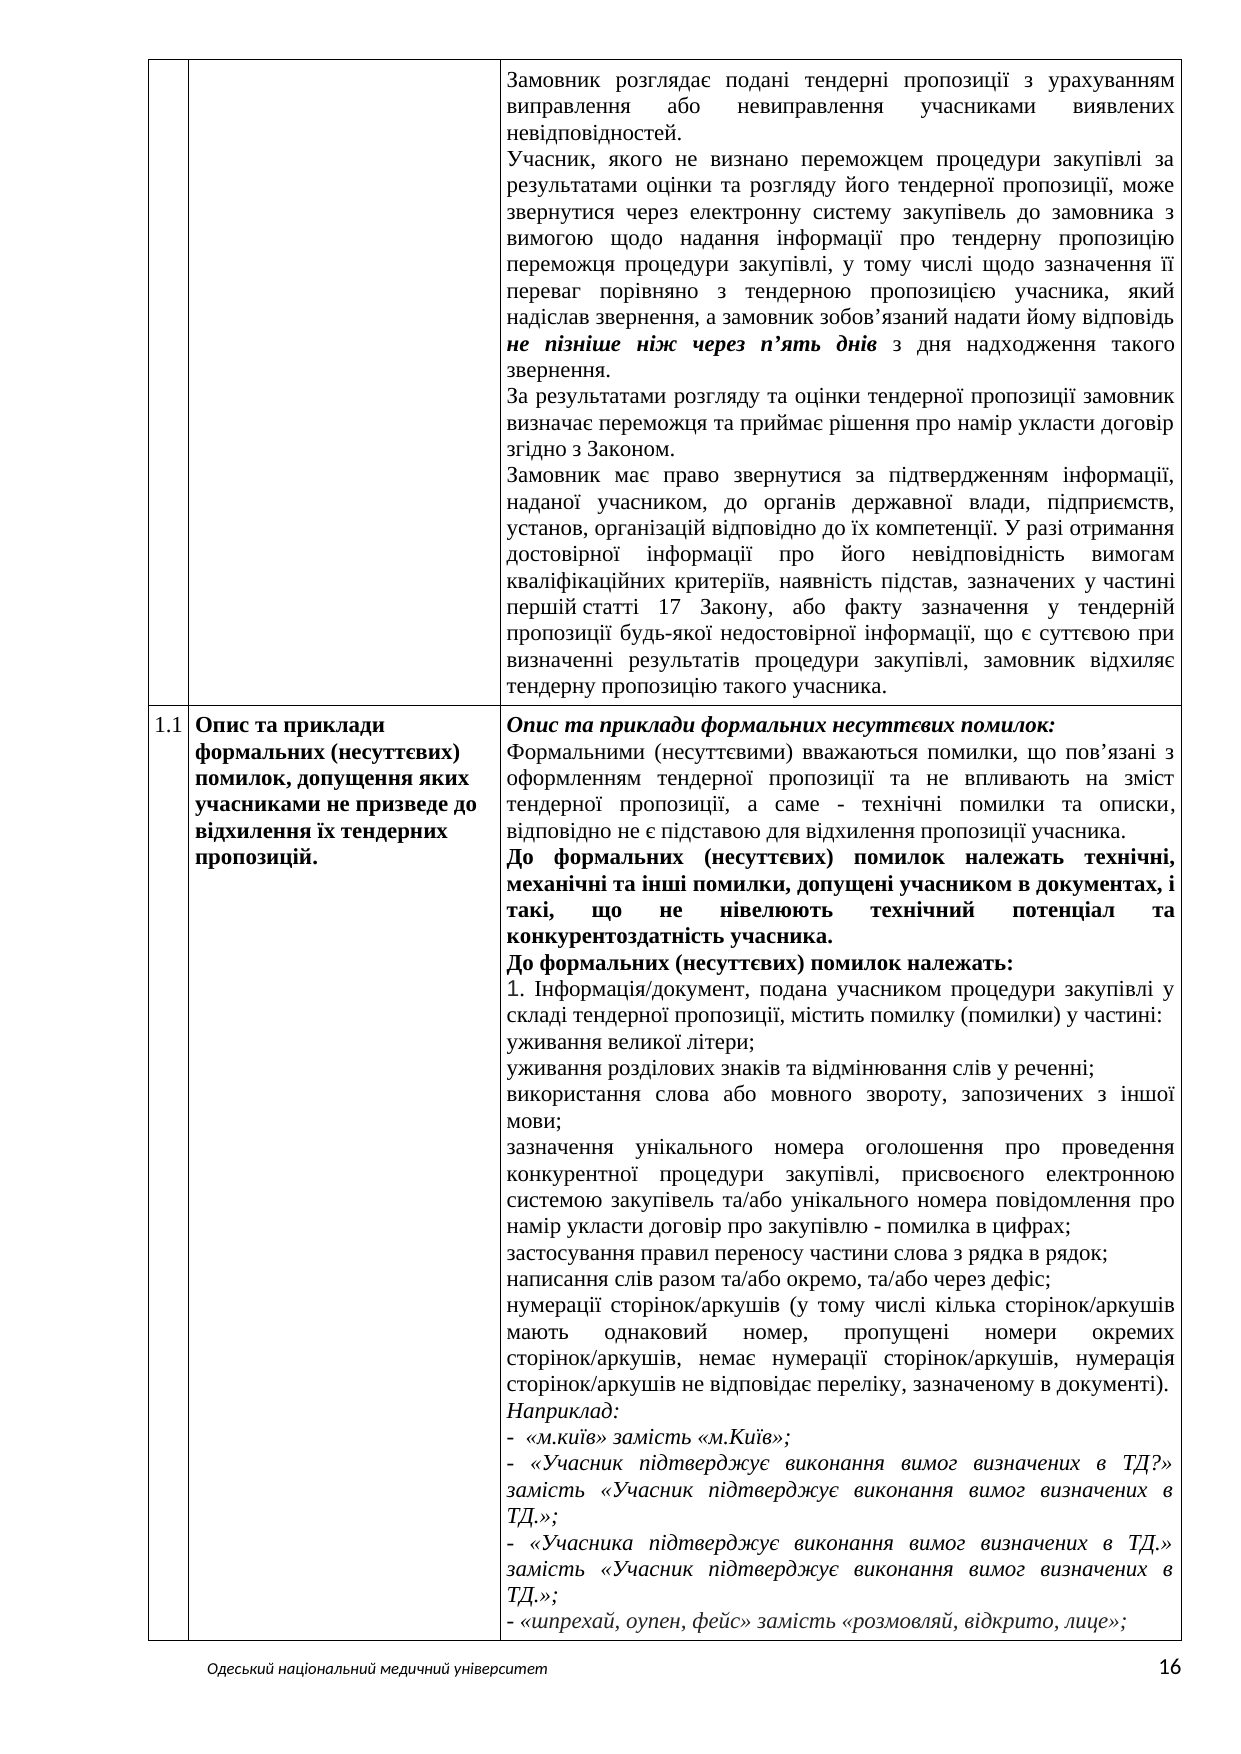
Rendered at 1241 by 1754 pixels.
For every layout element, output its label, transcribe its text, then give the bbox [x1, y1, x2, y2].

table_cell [189, 706, 500, 1640]
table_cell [501, 60, 1181, 704]
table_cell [189, 60, 500, 704]
table_cell 1 [149, 60, 188, 704]
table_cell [501, 706, 1181, 1640]
table_cell 1.1 [149, 706, 188, 1640]
